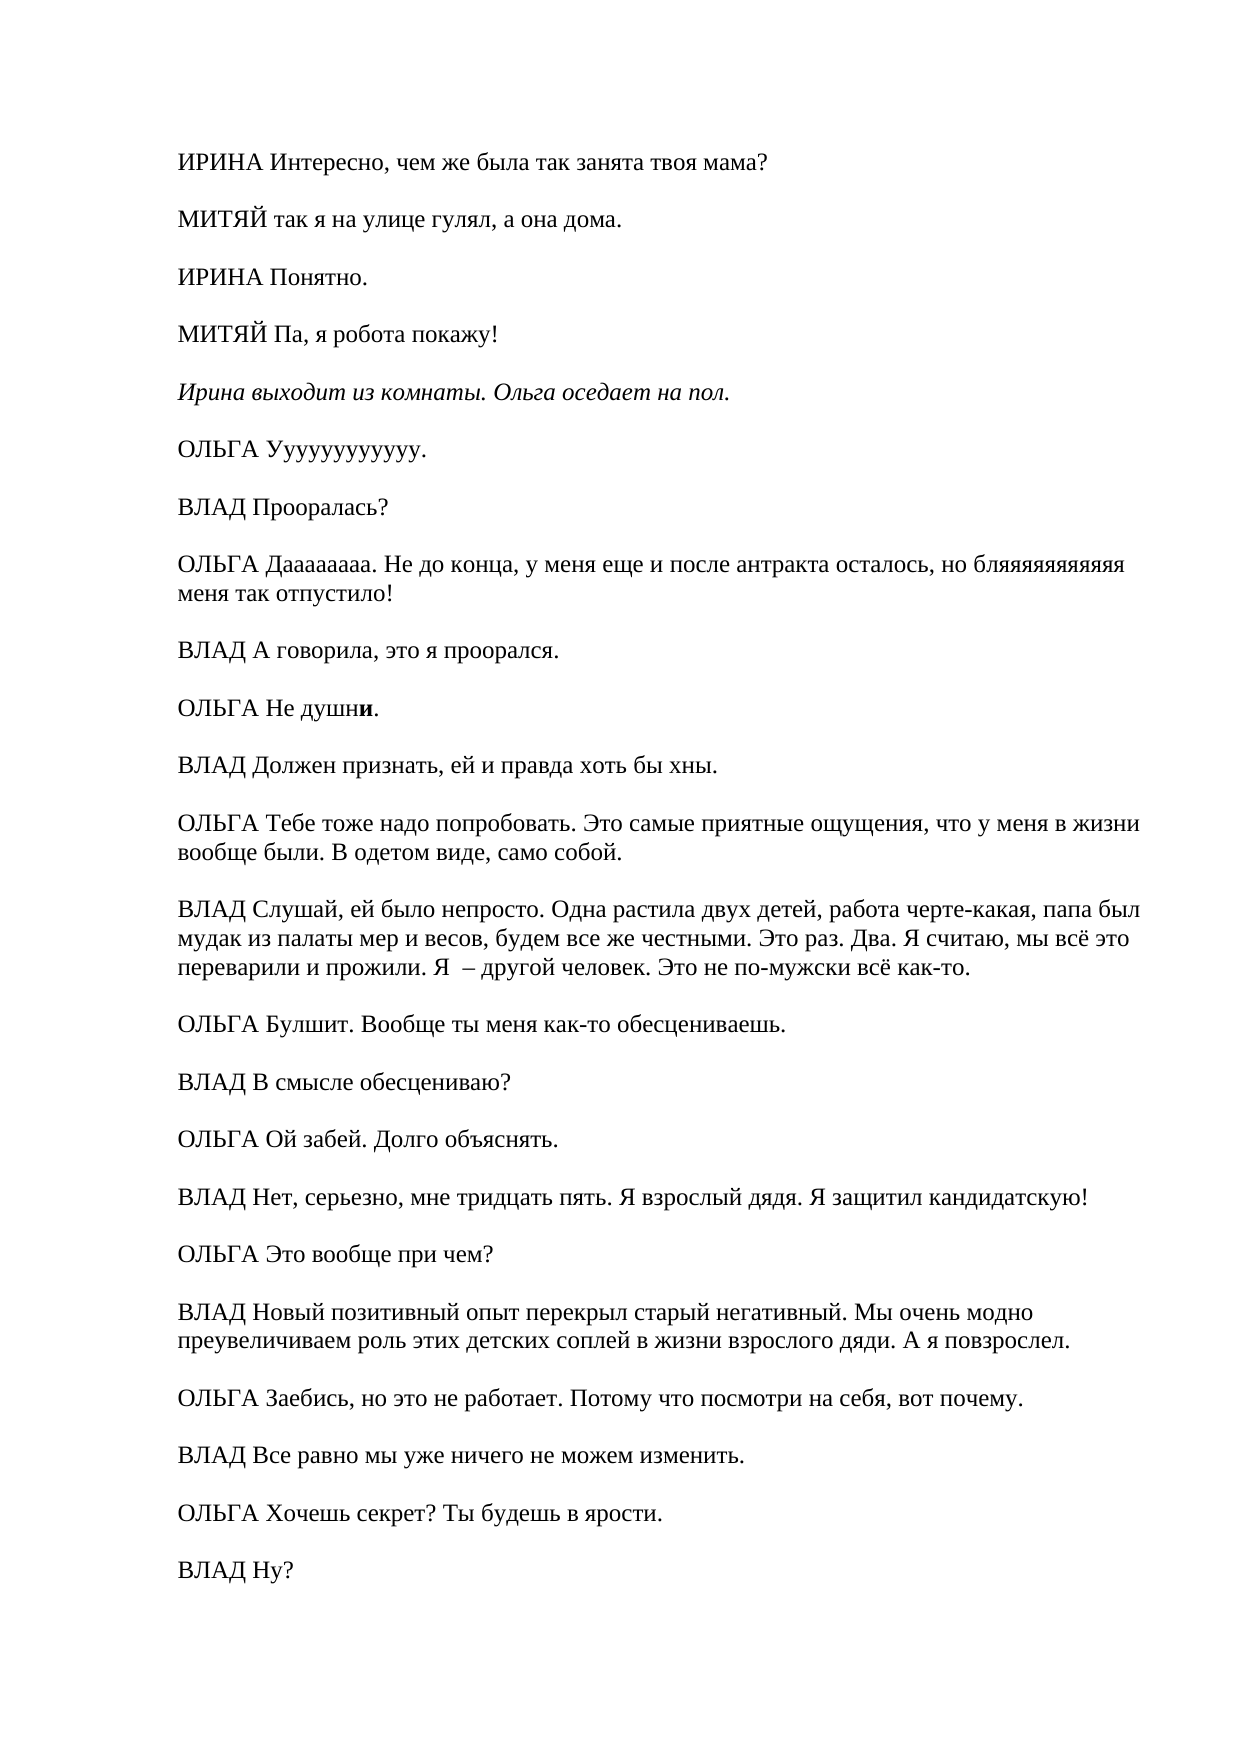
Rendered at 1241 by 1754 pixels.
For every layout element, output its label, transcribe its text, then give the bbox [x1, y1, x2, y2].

text ОЛЬГА Не душни. [177, 693, 1152, 722]
text ИРИНА Понятно. [177, 262, 1152, 291]
text ВЛАД Должен признать, ей и правда хоть бы хны. [177, 751, 1152, 779]
text ВЛАД Все равно мы уже ничего не можем изменить. [177, 1441, 1152, 1469]
text Ирина выходит из комнаты. Ольга оседает на пол. [177, 377, 1152, 406]
text ОЛЬГА Хочешь секрет? Ты будешь в ярости. [177, 1498, 1152, 1527]
text ОЛЬГА Даааааааа. Не до конца, у меня еще и после антракта осталось, но бляяяяяяяяяяя меня так отпустило! [177, 549, 1152, 607]
text ОЛЬГА Это вообще при чем? [177, 1239, 1152, 1268]
text ОЛЬГА Тебе тоже надо попробовать. Это самые приятные ощущения, что у меня в жизни вообще были. В одетом виде, само собой. [177, 808, 1152, 866]
text ВЛАД А говорила, это я проорался. [177, 636, 1152, 664]
text ВЛАД Слушай, ей было непросто. Одна растила двух детей, работа черте-какая, папа был мудак из палаты мер и весов, будем все же честными. Это раз. Два. Я считаю, мы всё это переварили и прожили. Я – другой человек. Это не по-мужски всё как-то. [177, 894, 1152, 981]
text ИРИНА Интересно, чем же была так занята твоя мама? [177, 147, 1152, 176]
text ВЛАД Прооралась? [177, 492, 1152, 521]
text ВЛАД Новый позитивный опыт перекрыл старый негативный. Мы очень модно преувеличиваем роль этих детских соплей в жизни взрослого дяди. А я повзрослел. [177, 1297, 1152, 1354]
text МИТЯЙ так я на улице гулял, а она дома. [177, 204, 1152, 233]
text ОЛЬГА Булшит. Вообще ты меня как-то обесцениваешь. [177, 1009, 1152, 1038]
text ВЛАД Нет, серьезно, мне тридцать пять. Я взрослый дядя. Я защитил кандидатскую! [177, 1182, 1152, 1211]
text ВЛАД Ну? [177, 1556, 1152, 1584]
text ОЛЬГА Уууууууууууу. [177, 434, 1152, 463]
text ОЛЬГА Ой забей. Долго объяснять. [177, 1124, 1152, 1153]
text МИТЯЙ Па, я робота покажу! [177, 319, 1152, 348]
text ОЛЬГА Заебись, но это не работает. Потому что посмотри на себя, вот почему. [177, 1383, 1152, 1412]
text ВЛАД В смысле обесцениваю? [177, 1067, 1152, 1096]
